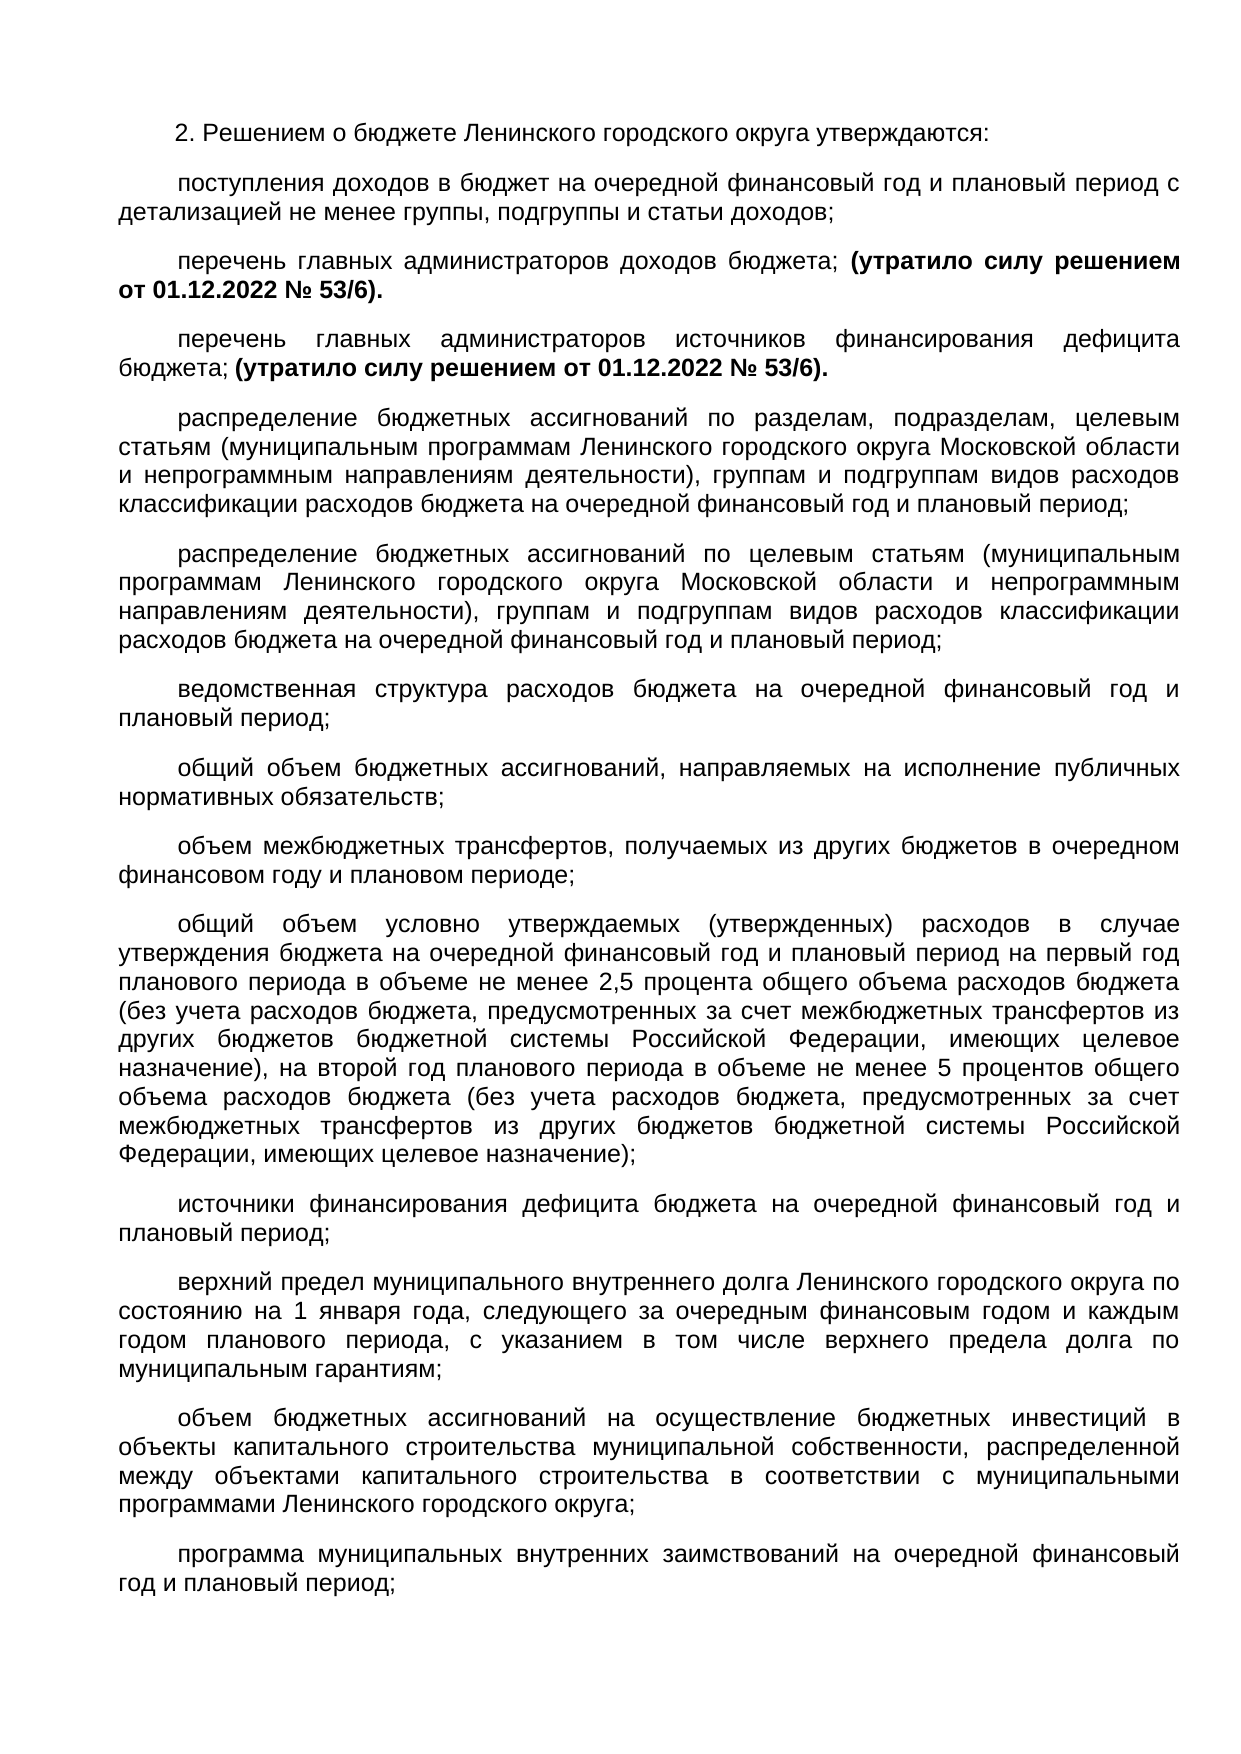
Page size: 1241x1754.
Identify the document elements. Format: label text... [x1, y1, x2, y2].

text перечень главных администраторов доходов бюджета; (утратило силу решением от 01.12.2022 № 53/6). [118, 246, 1181, 303]
text верхний предел муниципального внутреннего долга Ленинского городского округа по состоянию на 1 января года, следующего за очередным финансовым годом и каждым годом планового периода, с указанием в том числе верхнего предела долга по муниципальным гарантиям; [118, 1267, 1181, 1382]
text перечень главных администраторов источников финансирования дефицита бюджета; (утратило силу решением от 01.12.2022 № 53/6). [118, 324, 1181, 382]
text источники финансирования дефицита бюджета на очередной финансовый год и плановый период; [118, 1189, 1181, 1246]
text распределение бюджетных ассигнований по разделам, подразделам, целевым статьям (муниципальным программам Ленинского городского округа Московской области и непрограммным направлениям деятельности), группам и подгруппам видов расходов классификации расходов бюджета на очередной финансовый год и плановый период; [118, 403, 1181, 518]
text распределение бюджетных ассигнований по целевым статьям (муниципальным программам Ленинского городского округа Московской области и непрограммным направлениям деятельности), группам и подгруппам видов расходов классификации расходов бюджета на очередной финансовый год и плановый период; [118, 538, 1181, 653]
text объем межбюджетных трансфертов, получаемых из других бюджетов в очередном финансовом году и плановом периоде; [118, 831, 1181, 888]
text программа муниципальных внутренних заимствований на очередной финансовый год и плановый период; [118, 1539, 1181, 1596]
text ведомственная структура расходов бюджета на очередной финансовый год и плановый период; [118, 674, 1181, 732]
text объем бюджетных ассигнований на осуществление бюджетных инвестиций в объекты капитального строительства муниципальной собственности, распределенной между объектами капитального строительства в соответствии с муниципальными программами Ленинского городского округа; [118, 1403, 1181, 1518]
text 2. Решением о бюджете Ленинского городского округа утверждаются: [118, 118, 1181, 147]
text поступления доходов в бюджет на очередной финансовый год и плановый период с детализацией не менее группы, подгруппы и статьи доходов; [118, 168, 1181, 225]
text общий объем условно утверждаемых (утвержденных) расходов в случае утверждения бюджета на очередной финансовый год и плановый период на первый год планового периода в объеме не менее 2,5 процента общего объема расходов бюджета (без учета расходов бюджета, предусмотренных за счет межбюджетных трансфертов из других бюджетов бюджетной системы Российской Федерации, имеющих целевое назначение), на второй год планового периода в объеме не менее 5 процентов общего объема расходов бюджета (без учета расходов бюджета, предусмотренных за счет межбюджетных трансфертов из других бюджетов бюджетной системы Российской Федерации, имеющих целевое назначение); [118, 909, 1181, 1168]
text общий объем бюджетных ассигнований, направляемых на исполнение публичных нормативных обязательств; [118, 753, 1181, 810]
